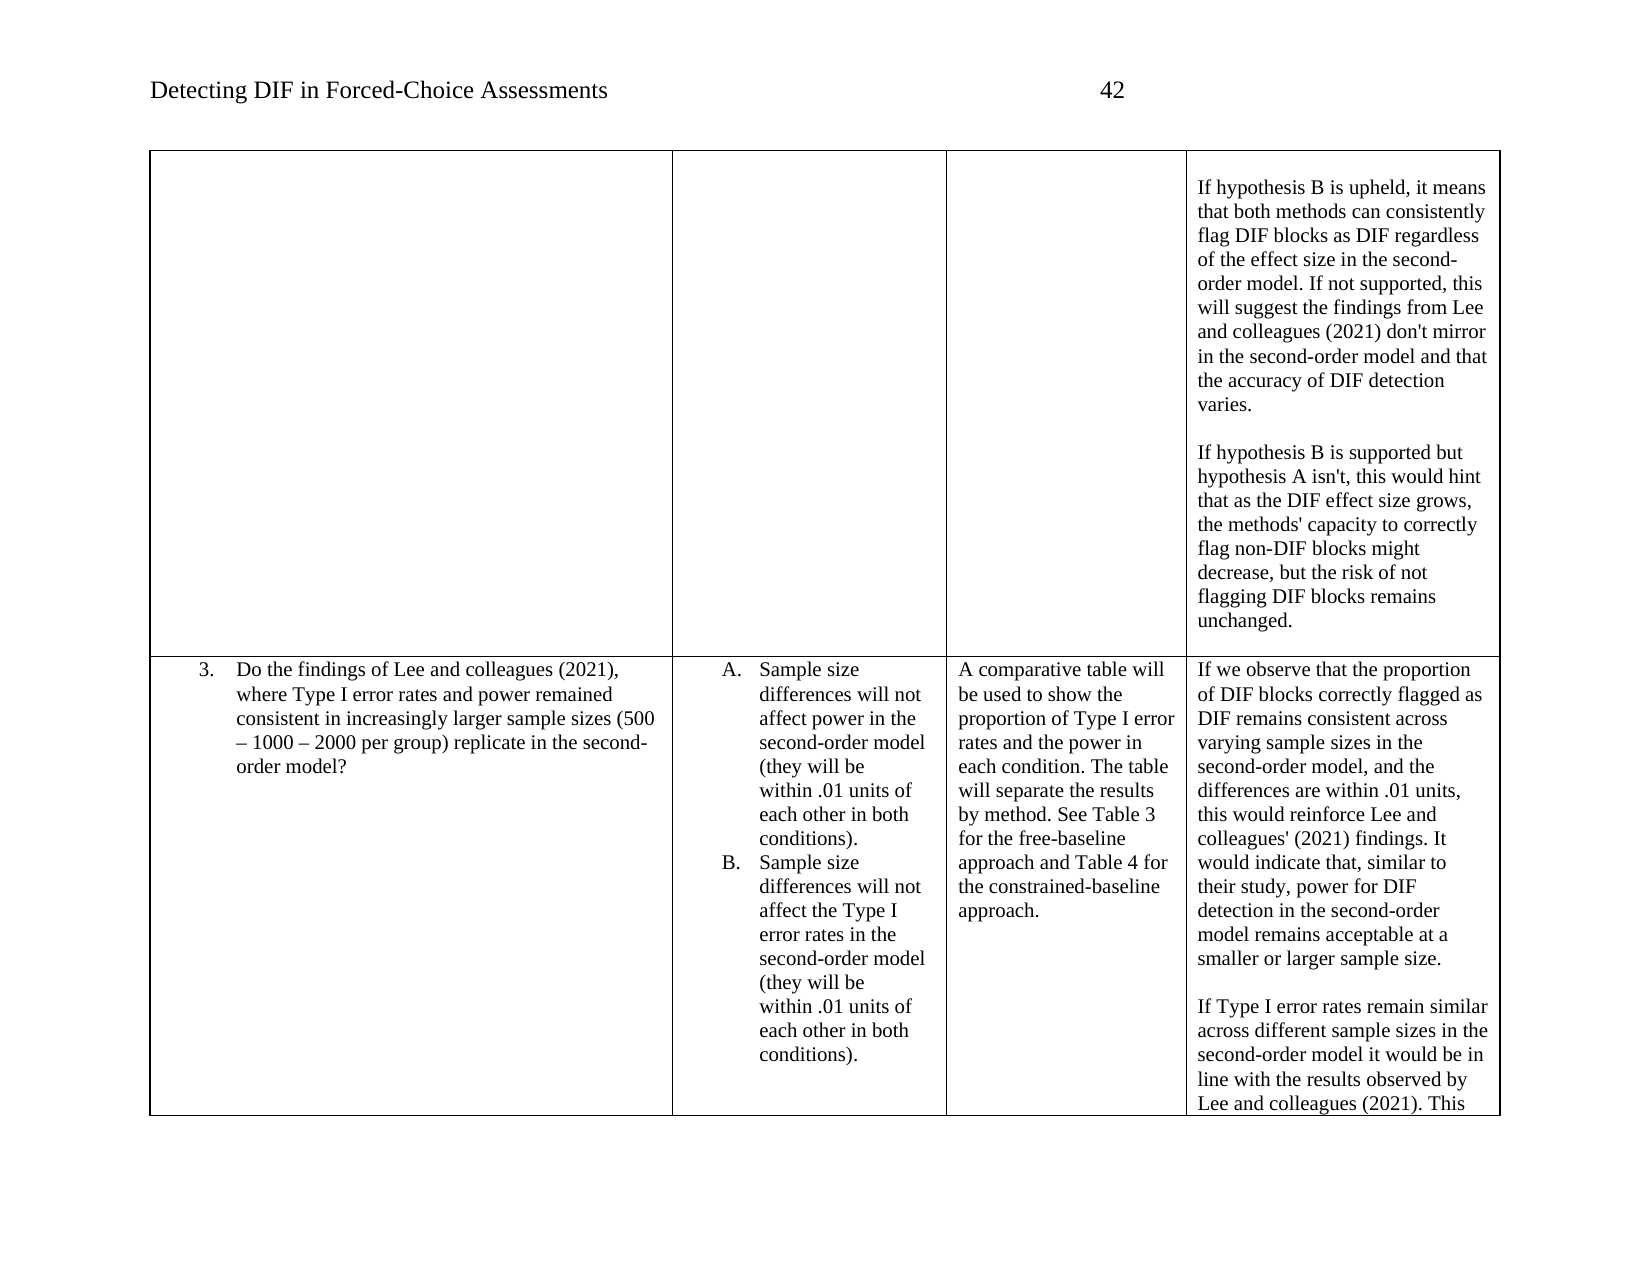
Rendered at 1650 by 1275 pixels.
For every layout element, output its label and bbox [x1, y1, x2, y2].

table_cell [151, 151, 672, 656]
table_cell [1187, 151, 1499, 656]
table_cell [1187, 657, 1499, 1114]
table_cell [673, 151, 946, 656]
table_cell [947, 151, 1186, 656]
table_cell [673, 657, 946, 1114]
table_cell [947, 657, 1186, 1114]
table_cell [151, 657, 672, 1114]
